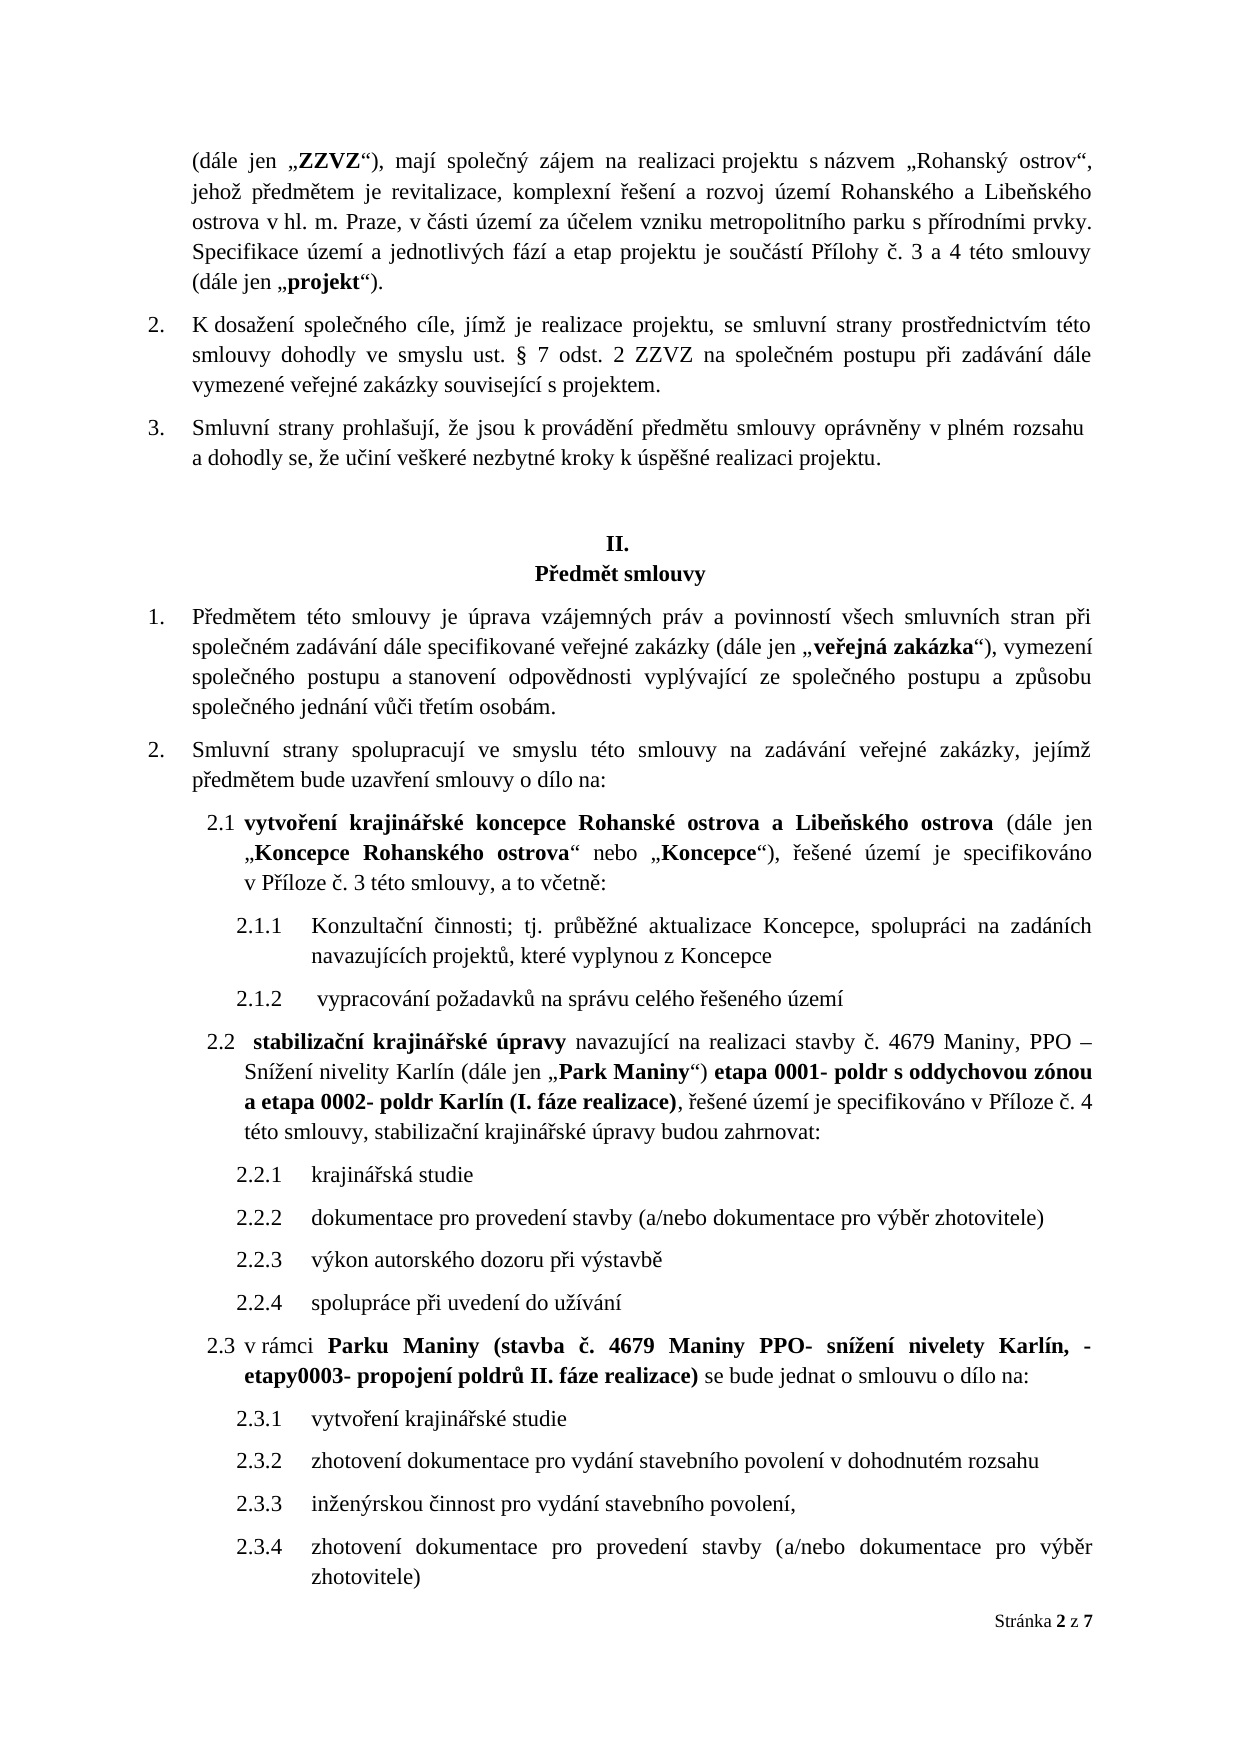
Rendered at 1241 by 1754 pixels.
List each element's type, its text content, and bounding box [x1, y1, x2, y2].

list Konzultační činnosti; tj. průběžné aktualizace Koncepce, spolupráci na zadáních navazujících projektů, které vyplynou z Koncepce [236, 912, 1093, 969]
list vypracování požadavků na správu celého řešeného území [236, 985, 1093, 1011]
list stabilizační krajinářské úpravy navazující na realizaci stavby č. 4679 Maniny, PPO – Snížení nivelity Karlín (dále jen „Park Maniny“) etapa 0001- poldr s oddychovou zónou a etapa 0002- poldr Karlín (I. fáze realizace), řešené území je specifikováno v Příloze č. 4 této smlouvy, stabilizační krajinářské úpravy budou zahrnovat: [207, 1028, 1093, 1145]
list vytvoření krajinářské koncepce Rohanské ostrova a Libeňského ostrova (dále jen „Koncepce Rohanského ostrova“ nebo „Koncepce“), řešené území je specifikováno v Příloze č. 3 této smlouvy, a to včetně: [207, 809, 1093, 896]
list vytvoření krajinářské studie [236, 1405, 1093, 1431]
list spolupráce při uvedení do užívání [236, 1289, 1093, 1316]
list dokumentace pro provedení stavby (a/nebo dokumentace pro výběr zhotovitele) [236, 1204, 1093, 1230]
list Předmět smlouvy [148, 530, 1093, 586]
list zhotovení dokumentace pro vydání stavebního povolení v dohodnutém rozsahu [236, 1448, 1093, 1474]
list Předmětem této smlouvy je úprava vzájemných práv a povinností všech smluvních stran při společném zadávání dále specifikované veřejné zakázky (dále jen „veřejná zakázka“), vymezení společného postupu a stanovení odpovědnosti vyplývající ze společného postupu a způsobu společného jednání vůči třetím osobám. [148, 603, 1093, 720]
list v rámci Parku Maniny (stavba č. 4679 Maniny PPO- snížení nivelety Karlín, - etapy0003- propojení poldrů II. fáze realizace) se bude jednat o smlouvu o dílo na: [207, 1332, 1093, 1388]
list K dosažení společného cíle, jímž je realizace projektu, se smluvní strany prostřednictvím této smlouvy dohodly ve smyslu ust. § 7 odst. 2 ZZVZ na společném postupu při zadávání dále vymezené veřejné zakázky související s projektem. [148, 311, 1093, 398]
list krajinářská studie [236, 1161, 1093, 1187]
list zhotovení dokumentace pro provedení stavby (a/nebo dokumentace pro výběr zhotovitele) [236, 1533, 1093, 1589]
list Smluvní strany prohlašují, že jsou k provádění předmětu smlouvy oprávněny v plném rozsahu a dohodly se, že učiní veškeré nezbytné kroky k úspěšné realizaci projektu. [148, 414, 1093, 471]
list inženýrskou činnost pro vydání stavebního povolení, [236, 1490, 1093, 1517]
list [148, 148, 1093, 295]
list Smluvní strany spolupracují ve smyslu této smlouvy na zadávání veřejné zakázky, jejímž předmětem bude uzavření smlouvy o dílo na: [148, 736, 1093, 793]
list výkon autorského dozoru při výstavbě [236, 1247, 1093, 1273]
